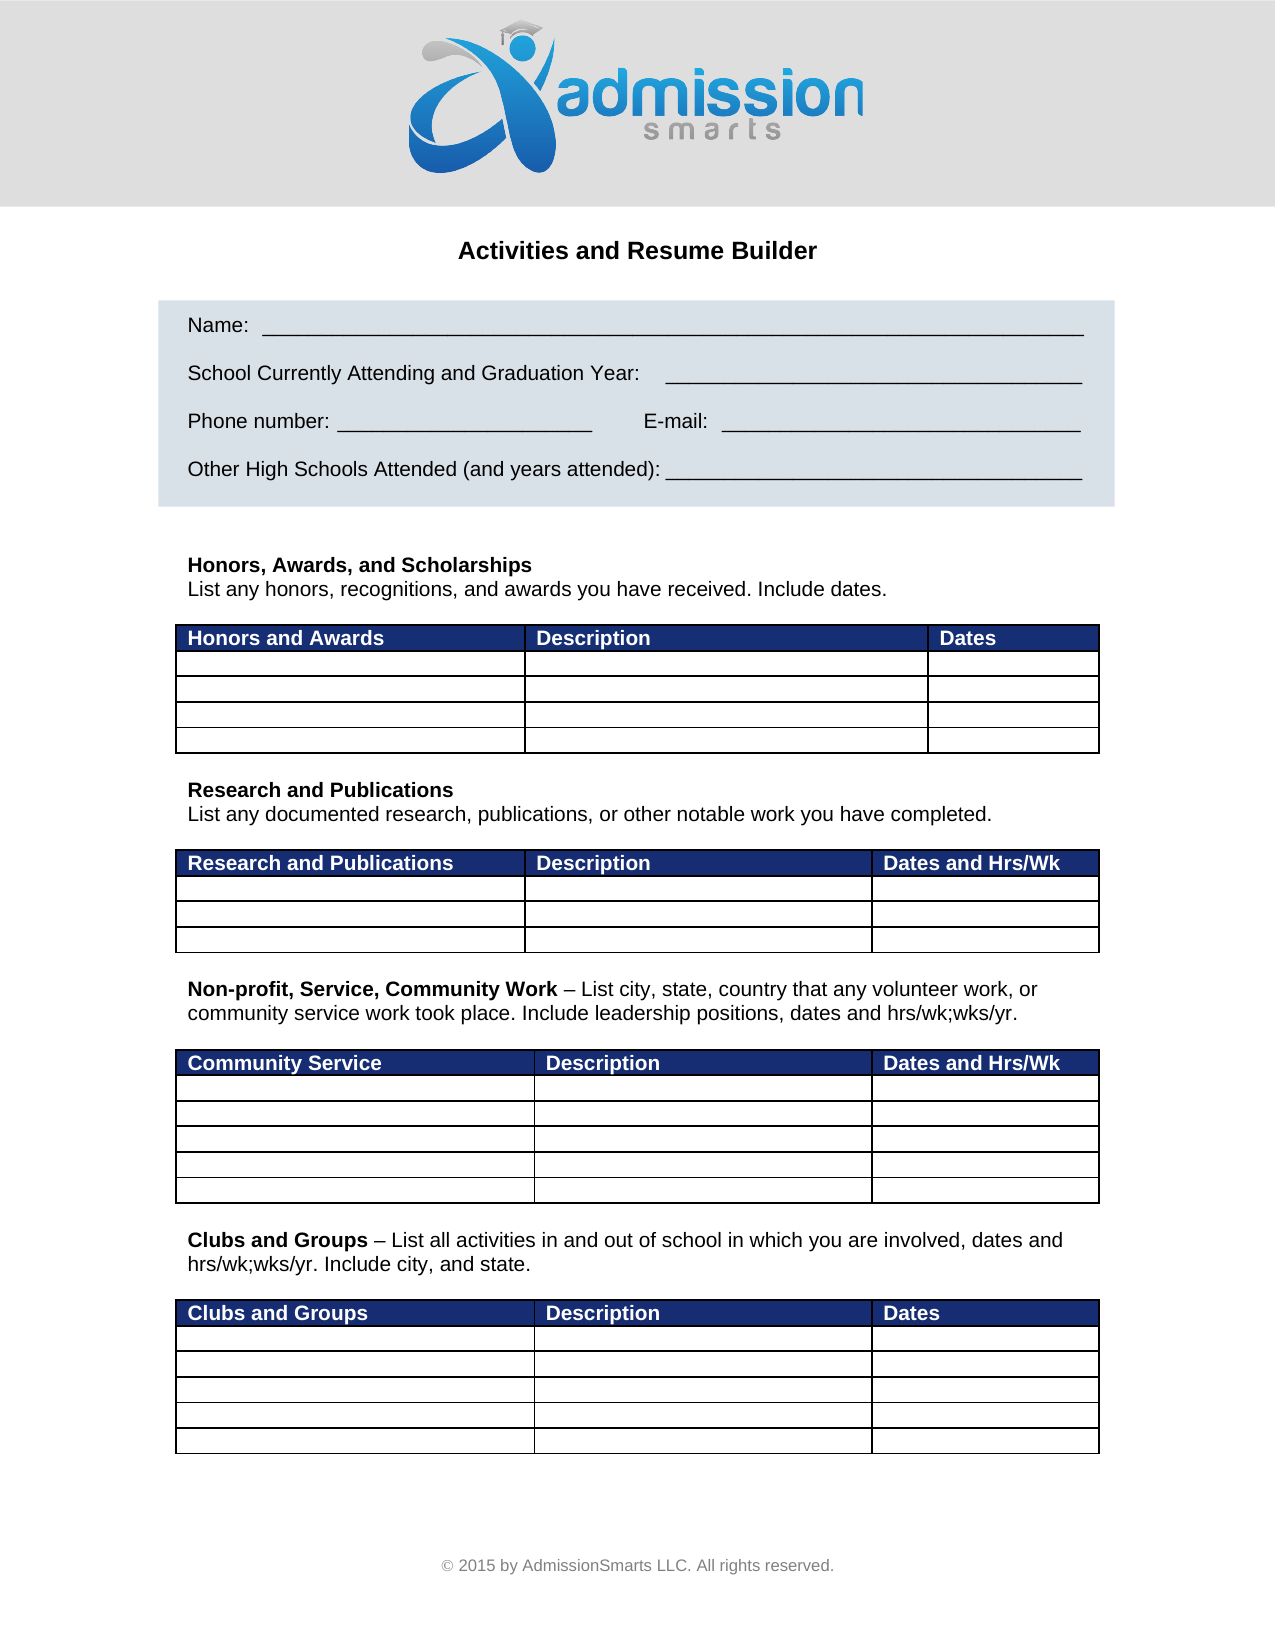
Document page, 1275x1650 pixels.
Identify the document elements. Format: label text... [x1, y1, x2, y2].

table_cell [177, 1352, 534, 1376]
text List any honors, recognitions, and awards you have received. Include dates. [187, 576, 1087, 600]
table_cell [177, 1429, 534, 1452]
table_cell [177, 902, 524, 926]
table_header Research and Publications [177, 851, 524, 875]
table_header Dates [929, 626, 1098, 650]
table_cell [873, 928, 1098, 951]
table_header Description [535, 1051, 871, 1074]
table_header Community Service [177, 1051, 534, 1074]
text List any documented research, publications, or other notable work you have completed. [187, 801, 1087, 825]
table_cell [873, 1102, 1098, 1125]
table_cell [177, 677, 524, 701]
table_cell [526, 728, 927, 752]
table_header Honors and Awards [177, 626, 524, 650]
text Phone number: ______________________ E-mail: _______________________________ [187, 409, 1087, 433]
table_cell [535, 1102, 871, 1125]
table_cell [535, 1378, 871, 1401]
table_cell [177, 1403, 534, 1427]
table_cell [535, 1076, 871, 1100]
table_cell [873, 1327, 1098, 1350]
table_header Dates and Hrs/Wk [873, 1051, 1098, 1074]
table_cell [177, 877, 524, 900]
table_cell [873, 877, 1098, 900]
table_cell [526, 652, 927, 675]
table_cell [177, 1102, 534, 1125]
table_cell [929, 703, 1098, 726]
table_cell [535, 1327, 871, 1350]
table_cell [535, 1153, 871, 1176]
table_cell [535, 1352, 871, 1376]
table_cell [177, 1127, 534, 1151]
table_cell [873, 1352, 1098, 1376]
table_cell [526, 902, 871, 926]
table_header Clubs and Groups [177, 1301, 534, 1325]
table_cell [177, 1153, 534, 1176]
table_cell [929, 652, 1098, 675]
table_cell [526, 928, 871, 951]
table_cell [177, 1378, 534, 1401]
table_cell [929, 677, 1098, 701]
table_cell [873, 1076, 1098, 1100]
table_cell [873, 1178, 1098, 1202]
table_cell [177, 1327, 534, 1350]
table_header Description [535, 1301, 871, 1325]
table_cell [177, 652, 524, 675]
text Activities and Resume Builder [187, 236, 1087, 265]
text School Currently Attending and Graduation Year: ____________________________________ [187, 361, 1087, 385]
table_cell [526, 877, 871, 900]
table_cell [526, 677, 927, 701]
table_cell [873, 902, 1098, 926]
table_header Dates [873, 1301, 1098, 1325]
text Research and Publications [187, 777, 1087, 801]
table_cell [535, 1429, 871, 1452]
table_header Description [526, 626, 927, 650]
table_cell [177, 728, 524, 752]
table_cell [873, 1429, 1098, 1452]
table_cell [177, 703, 524, 726]
text Clubs and Groups – List all activities in and out of school in which you are involved, dates and hrs/wk;wks/yr. Include city, and state. [187, 1227, 1087, 1275]
table_header Dates and Hrs/Wk [873, 851, 1098, 875]
table_cell [873, 1127, 1098, 1151]
table_cell [535, 1127, 871, 1151]
table_cell [535, 1178, 871, 1202]
table_cell [873, 1403, 1098, 1427]
text Non-profit, Service, Community Work – List city, state, country that any volunteer work, or community service work took place. Include leadership positions, dates and hrs/wk;wks/yr. [187, 977, 1087, 1025]
table_cell [177, 1178, 534, 1202]
table_cell [873, 1378, 1098, 1401]
text Name: _______________________________________________________________________ [187, 313, 1087, 337]
table_cell [526, 703, 927, 726]
text Honors, Awards, and Scholarships [187, 552, 1087, 576]
table_cell [535, 1403, 871, 1427]
table_cell [929, 728, 1098, 752]
table_cell [177, 928, 524, 951]
table_header Description [526, 851, 871, 875]
text Other High Schools Attended (and years attended): ____________________________________ [187, 457, 1087, 481]
table_cell [873, 1153, 1098, 1176]
table_cell [177, 1076, 534, 1100]
